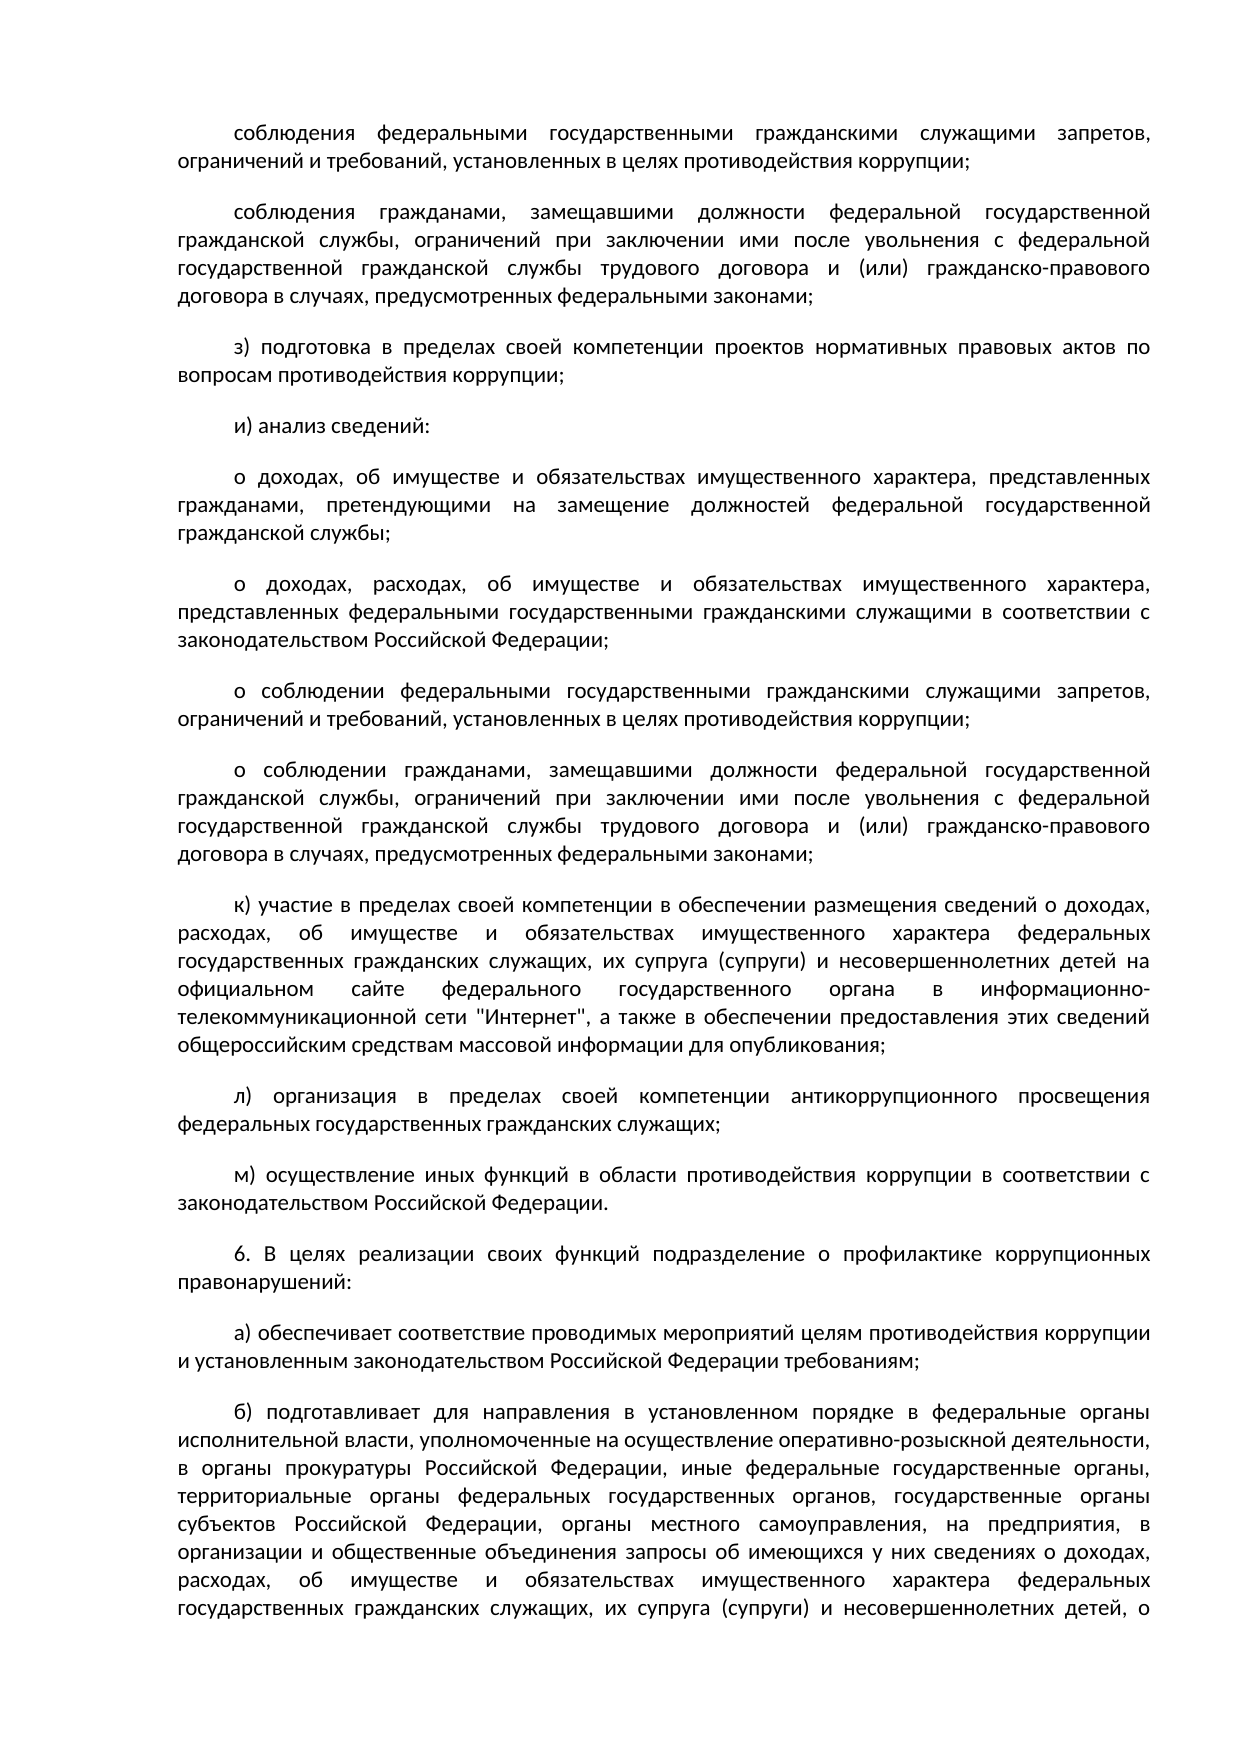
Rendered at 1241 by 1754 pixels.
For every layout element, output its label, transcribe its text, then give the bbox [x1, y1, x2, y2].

text л) организация в пределах своей компетенции антикоррупционного просвещения федеральных государственных гражданских служащих; [177, 1081, 1152, 1137]
text 6. В целях реализации своих функций подразделение о профилактике коррупционных правонарушений: [177, 1239, 1152, 1295]
text з) подготовка в пределах своей компетенции проектов нормативных правовых актов по вопросам противодействия коррупции; [177, 332, 1152, 388]
text к) участие в пределах своей компетенции в обеспечении размещения сведений о доходах, расходах, об имуществе и обязательствах имущественного характера федеральных государственных гражданских служащих, их супруга (супруги) и несовершеннолетних детей на официальном сайте федерального государственного органа в информационно-телекоммуникационной сети "Интернет", а также в обеспечении предоставления этих сведений общероссийским средствам массовой информации для опубликования; [177, 890, 1152, 1058]
text о соблюдении гражданами, замещавшими должности федеральной государственной гражданской службы, ограничений при заключении ими после увольнения с федеральной государственной гражданской службы трудового договора и (или) гражданско-правового договора в случаях, предусмотренных федеральными законами; [177, 755, 1152, 867]
text а) обеспечивает соответствие проводимых мероприятий целям противодействия коррупции и установленным законодательством Российской Федерации требованиям; [177, 1318, 1152, 1374]
text о доходах, расходах, об имуществе и обязательствах имущественного характера, представленных федеральными государственными гражданскими служащими в соответствии с законодательством Российской Федерации; [177, 569, 1152, 653]
text о доходах, об имуществе и обязательствах имущественного характера, представленных гражданами, претендующими на замещение должностей федеральной государственной гражданской службы; [177, 462, 1152, 546]
text о соблюдении федеральными государственными гражданскими служащими запретов, ограничений и требований, установленных в целях противодействия коррупции; [177, 676, 1152, 732]
text соблюдения гражданами, замещавшими должности федеральной государственной гражданской службы, ограничений при заключении ими после увольнения с федеральной государственной гражданской службы трудового договора и (или) гражданско-правового договора в случаях, предусмотренных федеральными законами; [177, 197, 1152, 309]
text м) осуществление иных функций в области противодействия коррупции в соответствии с законодательством Российской Федерации. [177, 1160, 1152, 1216]
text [177, 1397, 1152, 1621]
text и) анализ сведений: [177, 411, 1152, 439]
text соблюдения федеральными государственными гражданскими служащими запретов, ограничений и требований, установленных в целях противодействия коррупции; [177, 118, 1152, 174]
